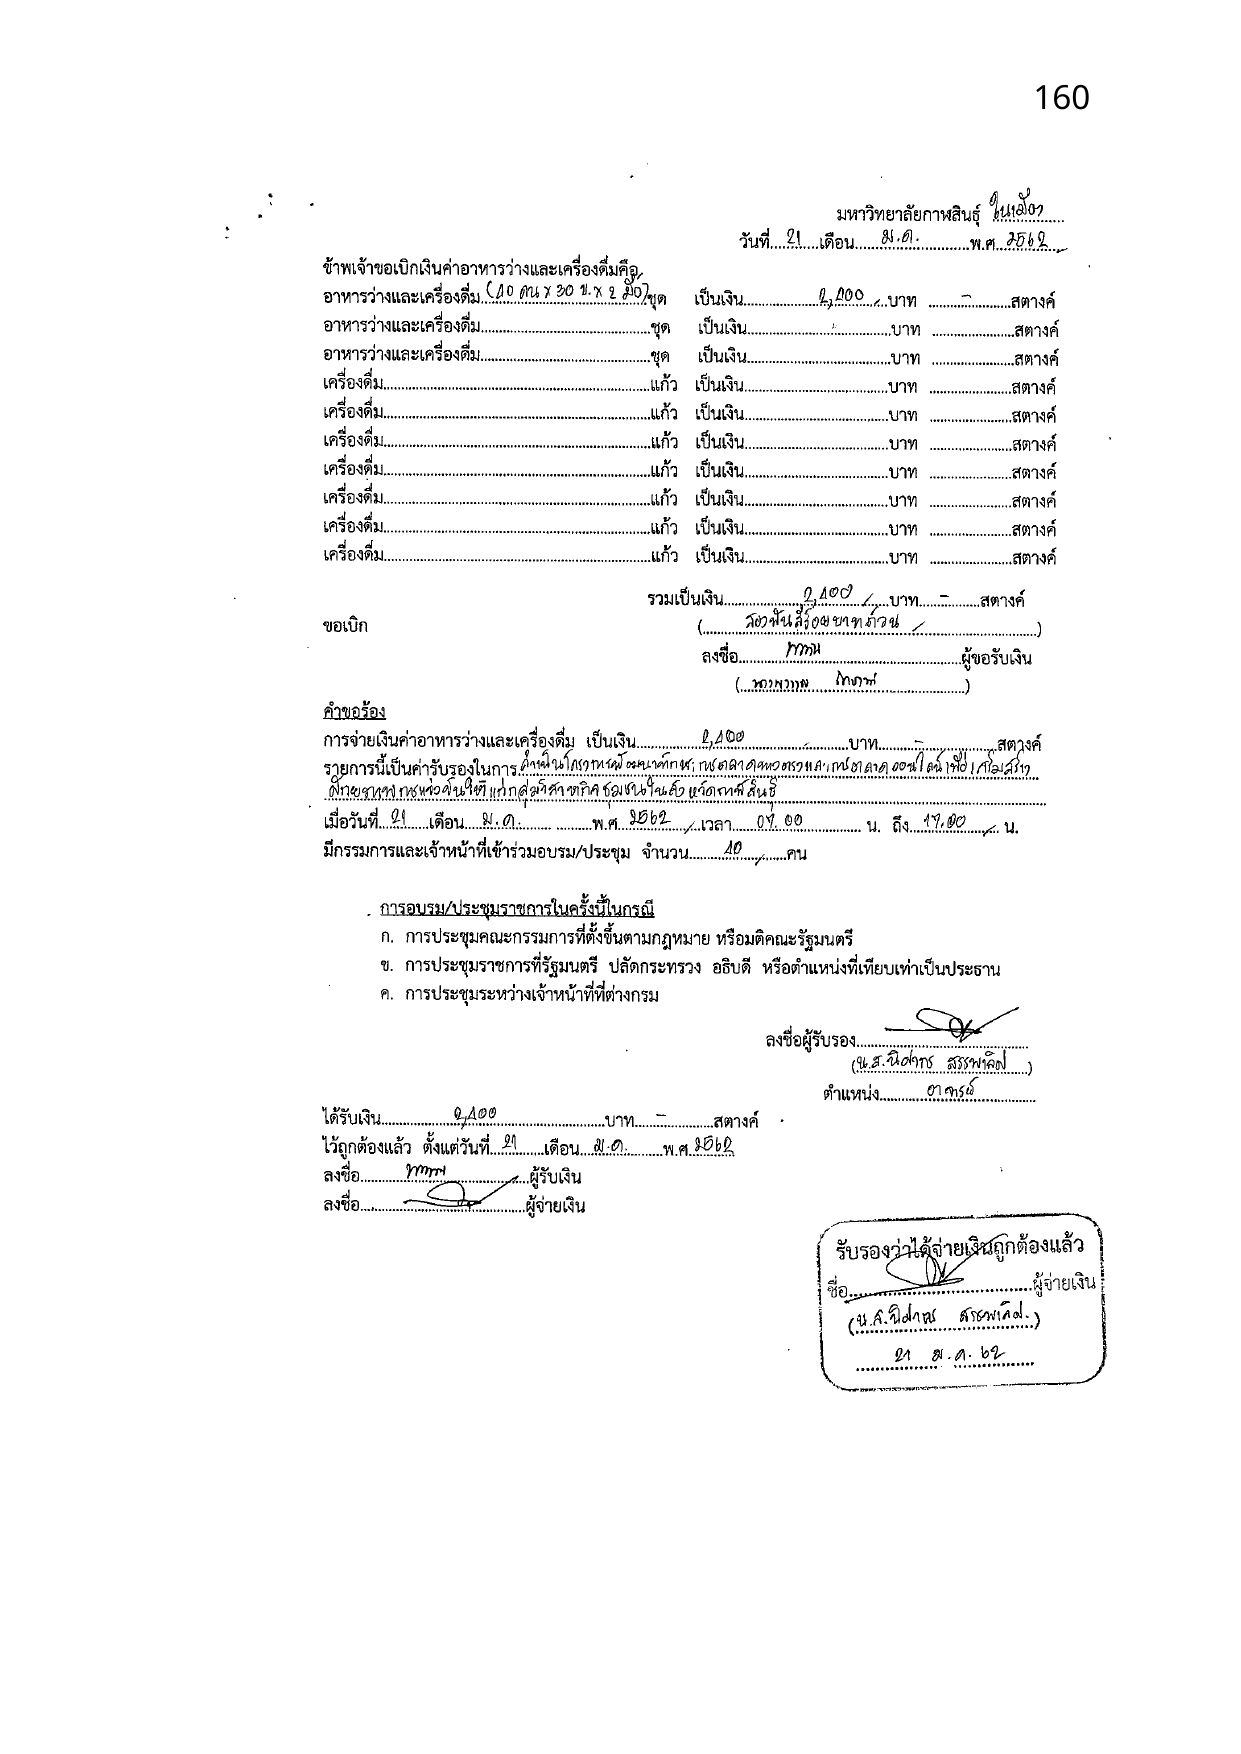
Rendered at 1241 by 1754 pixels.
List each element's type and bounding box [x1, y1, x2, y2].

picture [187, 150, 1128, 1480]
